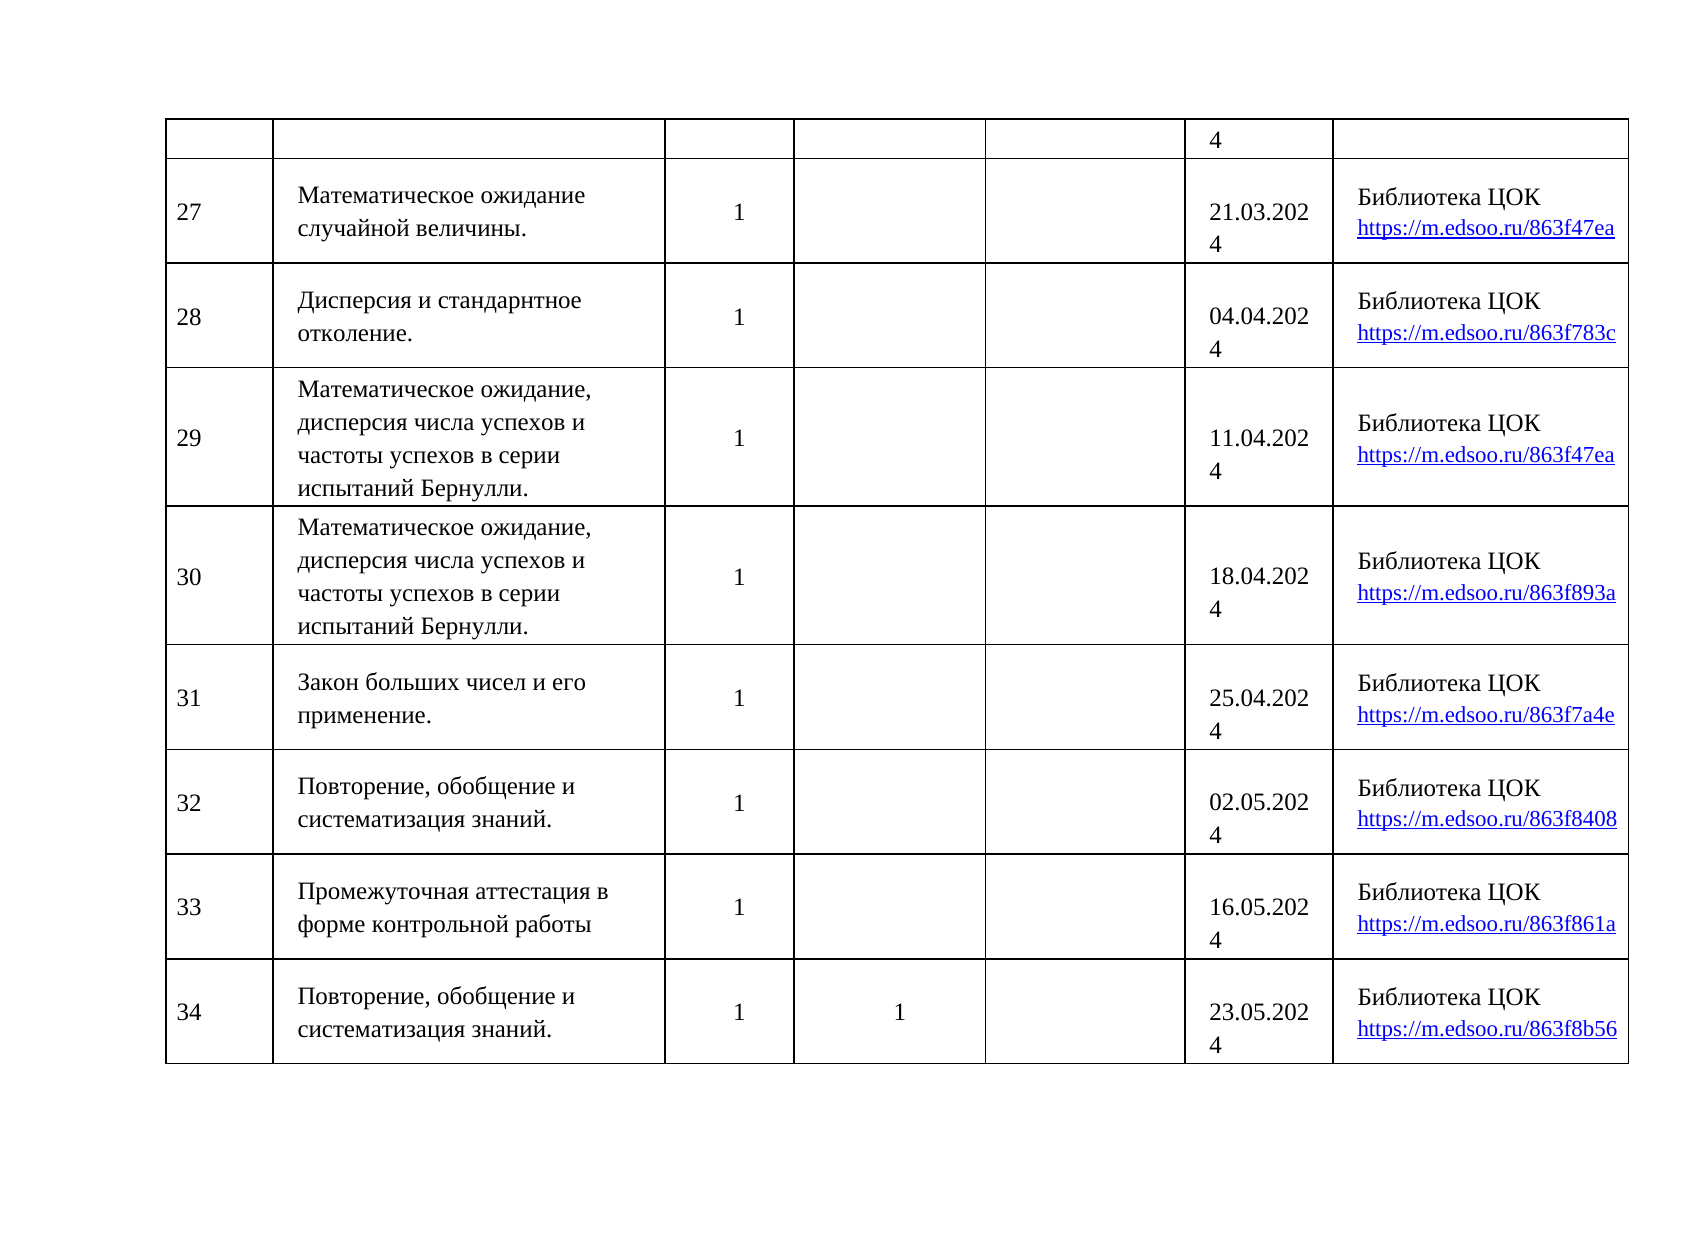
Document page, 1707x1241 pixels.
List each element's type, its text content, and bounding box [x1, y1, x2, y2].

table_cell 1 [666, 855, 793, 958]
table_cell 32 [167, 750, 272, 853]
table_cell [274, 159, 664, 262]
table_cell 33 [167, 855, 272, 958]
table_cell 1 [666, 368, 793, 505]
table_cell [986, 855, 1184, 958]
table_cell 21.03.2024 [1186, 159, 1332, 262]
table_cell Библиотека ЦОК https://m.edsoo.ru/863f47ea [1334, 159, 1628, 262]
table_cell 27 [167, 159, 272, 262]
table_cell Библиотека ЦОК https://m.edsoo.ru/863f7a4e [1334, 645, 1628, 748]
table_cell 11.04.2024 [1186, 368, 1332, 505]
table_cell [795, 507, 985, 644]
table_cell 29 [167, 368, 272, 505]
table_cell 1 [666, 750, 793, 853]
table_cell Математическое ожидание, дисперсия числа успехов и частоты успехов в серии испытаний Бернулли. [274, 507, 664, 644]
table_cell 04.04.2024 [1186, 264, 1332, 367]
table_cell Библиотека ЦОК https://m.edsoo.ru/863f8b56 [1334, 960, 1628, 1062]
table_cell 30 [167, 507, 272, 644]
table_cell [986, 368, 1184, 505]
table_cell 1 [666, 960, 793, 1062]
table_cell 1 [666, 264, 793, 367]
table_cell [795, 750, 985, 853]
table_cell 34 [167, 960, 272, 1062]
table_cell 14.03.2024 [1186, 120, 1332, 157]
table_cell Дисперсия и стандарнтное отколение. [274, 264, 664, 367]
table_cell 25.04.2024 [1186, 645, 1332, 748]
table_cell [274, 120, 664, 157]
table_cell [795, 368, 985, 505]
table_cell 23.05.2024 [1186, 960, 1332, 1062]
table_cell [986, 159, 1184, 262]
table_cell Библиотека ЦОК https://m.edsoo.ru/863f47ea [1334, 368, 1628, 505]
table_cell [986, 264, 1184, 367]
table_cell Повторение, обобщение и систематизация знаний. [274, 960, 664, 1062]
table_cell [986, 750, 1184, 853]
table_cell 18.04.2024 [1186, 507, 1332, 644]
table_cell 31 [167, 645, 272, 748]
table_cell 1 [666, 645, 793, 748]
table_cell [795, 159, 985, 262]
table_cell [795, 120, 985, 157]
table_cell [795, 645, 985, 748]
table_cell Повторение, обобщение и систематизация знаний. [274, 750, 664, 853]
table_cell Библиотека ЦОК https://m.edsoo.ru/863f8408 [1334, 750, 1628, 853]
table_cell 02.05.2024 [1186, 750, 1332, 853]
table_cell Закон больших чисел и его применение. [274, 645, 664, 748]
table_cell [986, 120, 1184, 157]
table_cell [986, 960, 1184, 1062]
table_cell 28 [167, 264, 272, 367]
table_cell Математическое ожидание, дисперсия числа успехов и частоты успехов в серии испытаний Бернулли. [274, 368, 664, 505]
table_cell 1 [666, 159, 793, 262]
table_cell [1334, 120, 1628, 157]
table_cell 1 [795, 960, 985, 1062]
table_cell 1 [666, 507, 793, 644]
table_cell Библиотека ЦОК https://m.edsoo.ru/863f893a [1334, 507, 1628, 644]
table_cell 26 [167, 120, 272, 157]
table_cell Библиотека ЦОК https://m.edsoo.ru/863f861a [1334, 855, 1628, 958]
table_cell [986, 507, 1184, 644]
table_cell Библиотека ЦОК https://m.edsoo.ru/863f783c [1334, 264, 1628, 367]
table_cell [986, 645, 1184, 748]
table_cell [795, 264, 985, 367]
table_cell Промежуточная аттестация в форме контрольной работы [274, 855, 664, 958]
table_cell 16.05.2024 [1186, 855, 1332, 958]
table_cell [795, 855, 985, 958]
table_cell 1 [666, 120, 793, 157]
